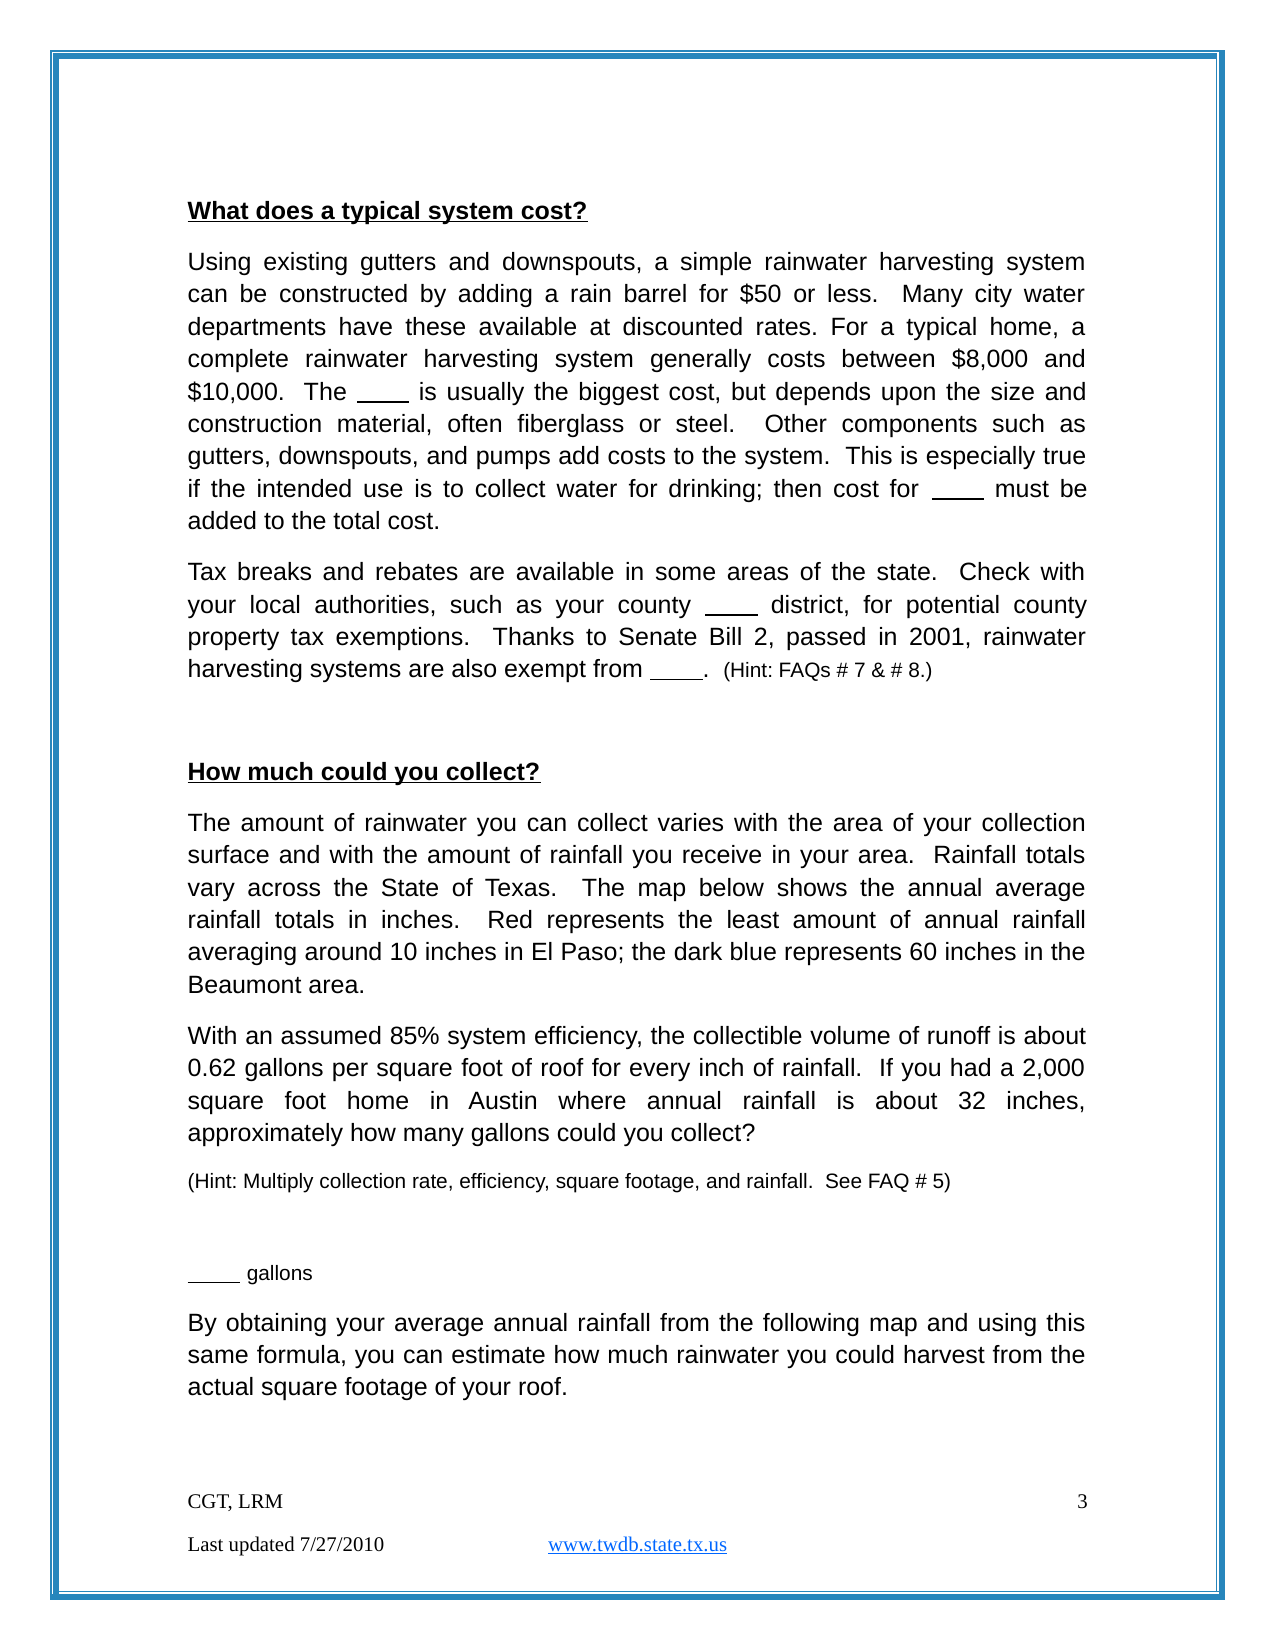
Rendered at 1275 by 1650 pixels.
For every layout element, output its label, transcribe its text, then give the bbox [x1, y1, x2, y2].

text How much could you collect? [187, 757, 1087, 785]
text Using existing gutters and downspouts, a simple rainwater harvesting system can be constructed by adding a rain barrel for $50 or less. Many city water departments have these available at discounted rates. For a typical home, a complete rainwater harvesting system generally costs between $8,000 and $10,000. The is usually the biggest cost, but depends upon the size and construction material, often fiberglass or steel. Other components such as gutters, downspouts, and pumps add costs to the system. This is especially true if the intended use is to collect water for drinking; then cost for must be added to the total cost. [187, 247, 1087, 535]
text With an assumed 85% system efficiency, the collectible volume of runoff is about 0.62 gallons per square foot of roof for every inch of rainfall. If you had a 2,000 square foot home in where annual rainfall is about 32 inches, approximately how many gallons could you collect? [187, 1021, 1087, 1147]
text gallons [187, 1261, 1087, 1285]
text What does a typical system cost? [187, 196, 1087, 224]
text Tax breaks and rebates are available in some areas of the state. Check with your local authorities, such as your county district, for potential county property tax exemptions. Thanks to Senate Bill 2, passed in 2001, rainwater harvesting systems are also exempt from . (Hint: FAQs # 7 & # 8.) [187, 557, 1087, 683]
text By obtaining your average annual rainfall from the following map and using this same formula, you can estimate how much rainwater you could harvest from the actual square footage of your roof. [187, 1307, 1087, 1401]
text (Hint: Multiply collection rate, efficiency, square footage, and rainfall. See FAQ # 5) [187, 1169, 1087, 1193]
text The amount of rainwater you can collect varies with the area of your collection surface and with the amount of rainfall you receive in your area. Rainfall totals vary across the State of . The map below shows the annual average rainfall totals in inches. Red represents the least amount of annual rainfall averaging around 10 inches in ; the dark blue represents 60 inches in the area. [187, 808, 1087, 998]
